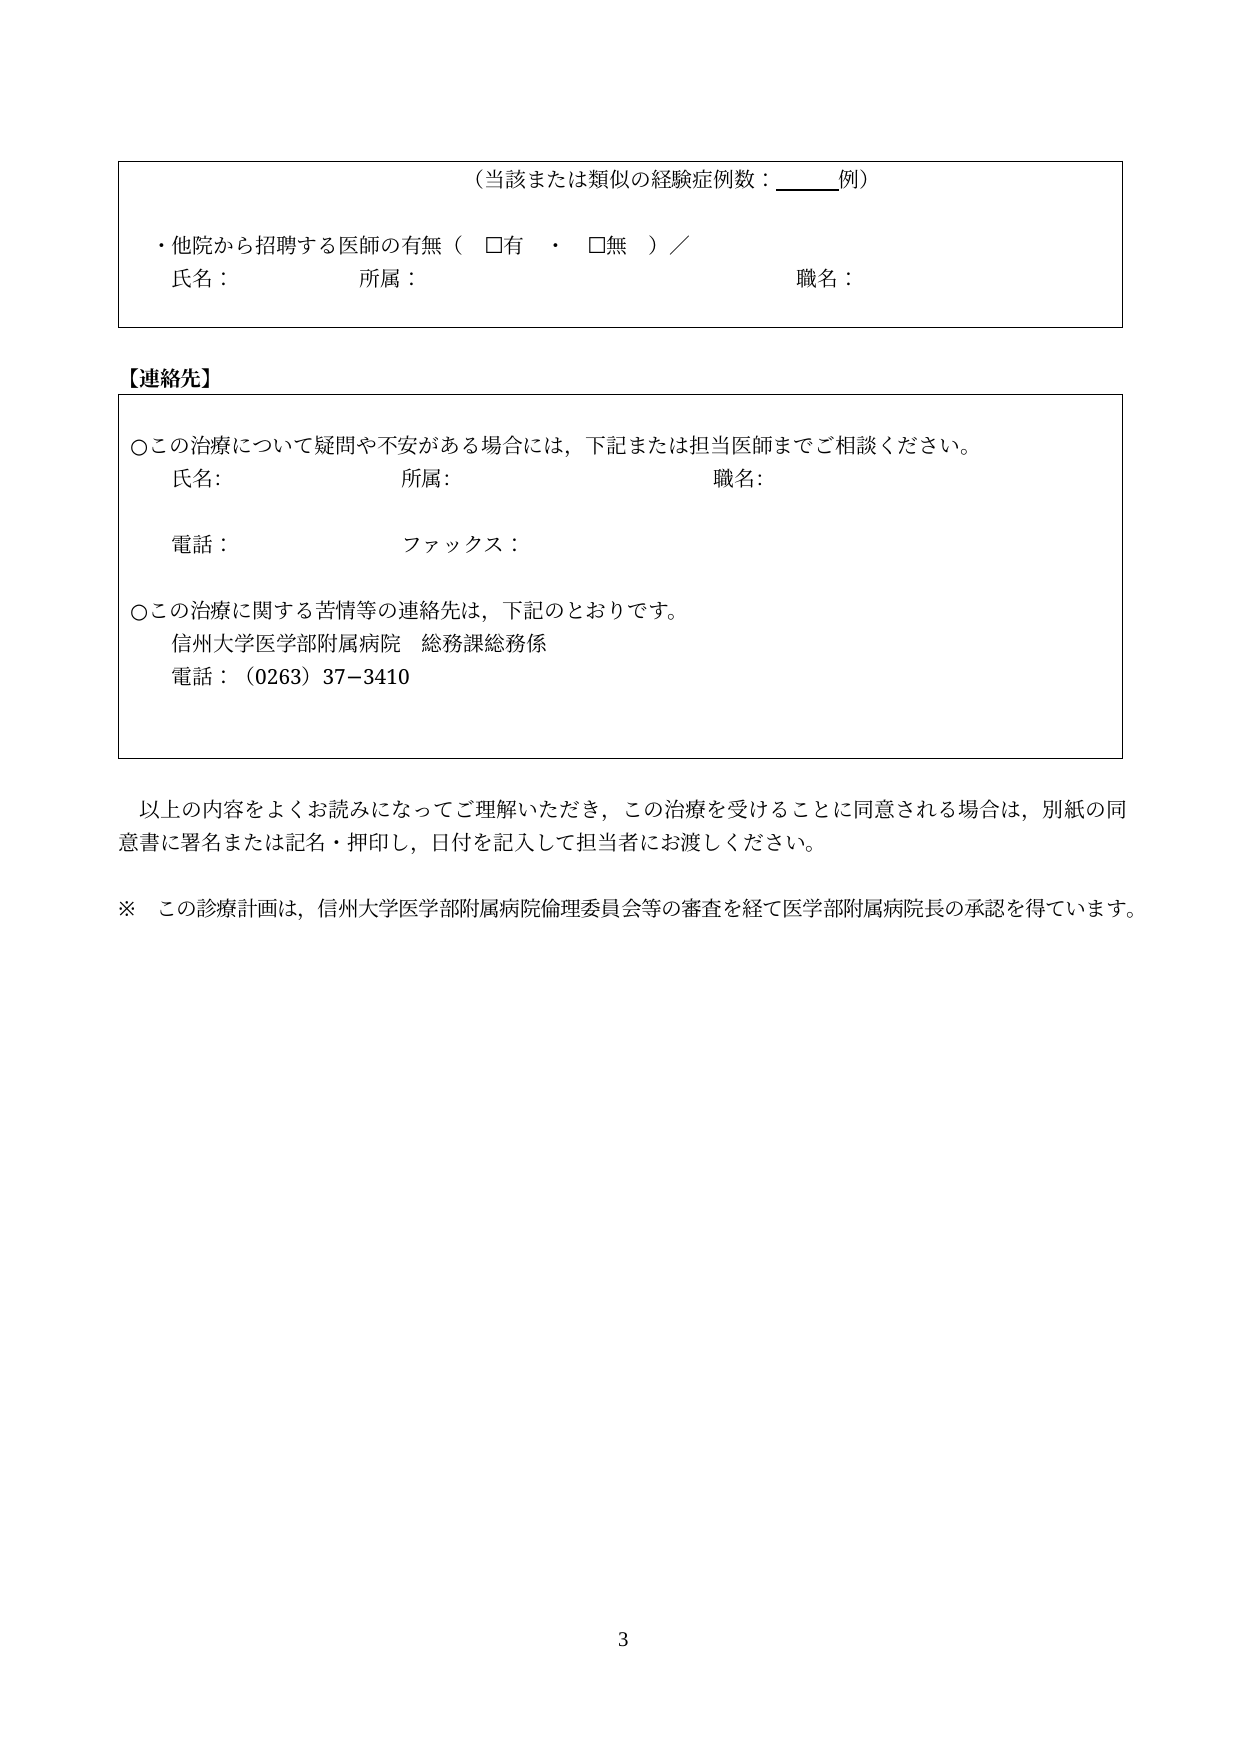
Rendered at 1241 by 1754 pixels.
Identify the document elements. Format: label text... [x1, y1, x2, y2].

text 【連絡先】 [118, 361, 1128, 394]
text ※ この診療計画は，信州大学医学部附属病院倫理委員会等の審査を経て医学部附属病院長の承認を得ています。 [118, 891, 1128, 924]
table_header ○この治療について疑問や不安がある場合には，下記または担当医師までご相談ください。 氏名： 所属： 職名： 電話： ファックス： ○この治療に関する苦情等の連絡先は，下記のとおりです。 信州大学医学部附属病院 総務課総務係 電話：（0263）37−3410 [119, 395, 1122, 758]
text 以上の内容をよくお読みになってご理解いただき，この治療を受けることに同意される場合は，別紙の同意書に署名または記名・押印し，日付を記入して担当者にお渡しください。 [118, 792, 1128, 858]
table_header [119, 162, 1122, 327]
